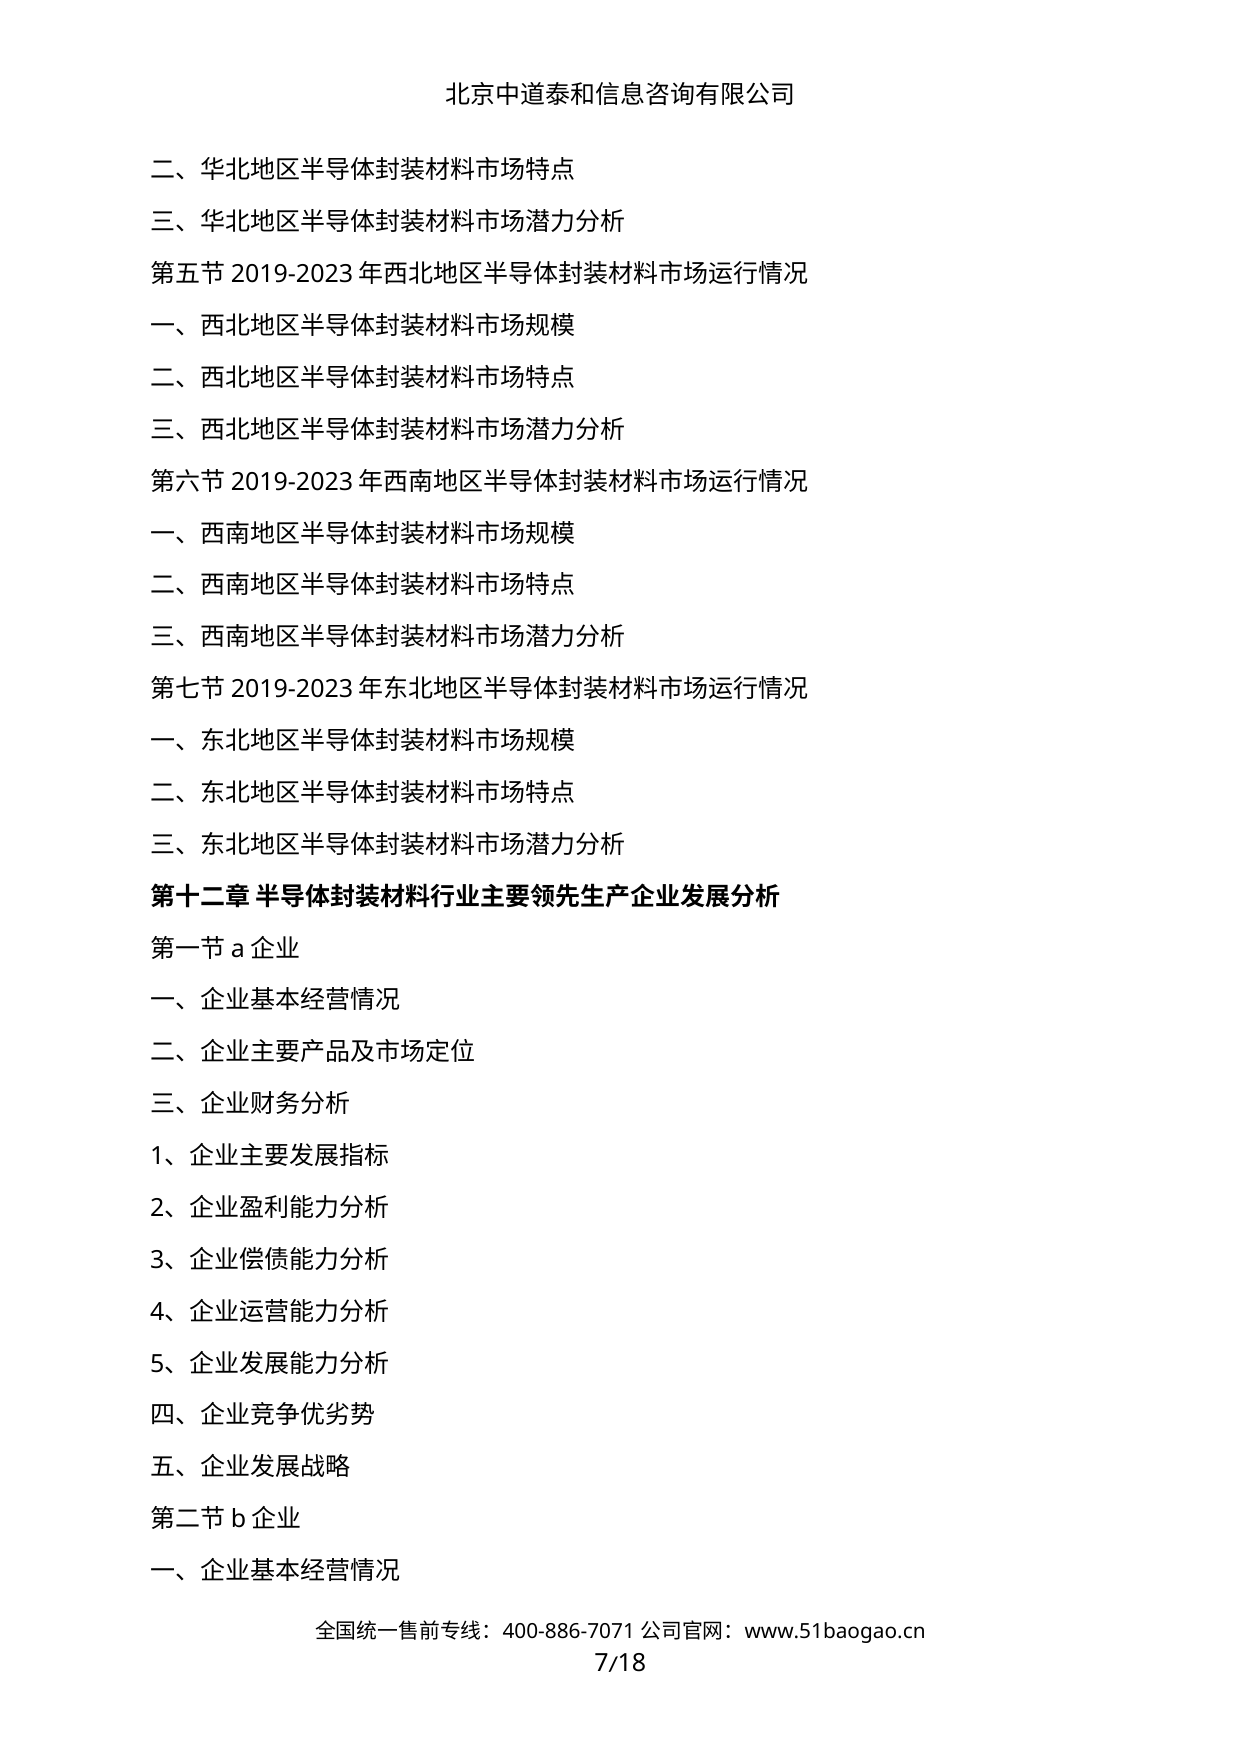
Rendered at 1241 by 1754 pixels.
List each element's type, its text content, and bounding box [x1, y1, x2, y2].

text 一、西南地区半导体封装材料市场规模 [150, 513, 1090, 549]
text 三、企业财务分析 [150, 1084, 1090, 1120]
text 二、东北地区半导体封装材料市场特点 [150, 772, 1090, 809]
text 第十二章 半导体封装材料行业主要领先生产企业发展分析 [150, 876, 1090, 912]
text 第五节 2019-2023年西北地区半导体封装材料市场运行情况 [150, 254, 1090, 290]
text 四、企业竞争优劣势 [150, 1395, 1090, 1431]
text 二、西南地区半导体封装材料市场特点 [150, 565, 1090, 601]
text 4、企业运营能力分析 [150, 1291, 1090, 1327]
text 五、企业发展战略 [150, 1447, 1090, 1483]
text 二、企业主要产品及市场定位 [150, 1032, 1090, 1068]
text 第六节 2019-2023年西南地区半导体封装材料市场运行情况 [150, 461, 1090, 497]
text 一、企业基本经营情况 [150, 980, 1090, 1016]
text 二、西北地区半导体封装材料市场特点 [150, 357, 1090, 394]
text 第二节 b企业 [150, 1499, 1090, 1535]
text 三、华北地区半导体封装材料市场潜力分析 [150, 202, 1090, 238]
text 一、西北地区半导体封装材料市场规模 [150, 306, 1090, 342]
text 3、企业偿债能力分析 [150, 1239, 1090, 1276]
text 三、东北地区半导体封装材料市场潜力分析 [150, 824, 1090, 861]
text 一、东北地区半导体封装材料市场规模 [150, 721, 1090, 757]
text 1、企业主要发展指标 [150, 1136, 1090, 1172]
text 三、西北地区半导体封装材料市场潜力分析 [150, 409, 1090, 446]
text 2、企业盈利能力分析 [150, 1187, 1090, 1224]
text 第七节 2019-2023年东北地区半导体封装材料市场运行情况 [150, 669, 1090, 705]
text 第一节 a企业 [150, 928, 1090, 964]
text 一、企业基本经营情况 [150, 1551, 1090, 1587]
text 二、华北地区半导体封装材料市场特点 [150, 150, 1090, 186]
text 5、企业发展能力分析 [150, 1343, 1090, 1379]
text 三、西南地区半导体封装材料市场潜力分析 [150, 617, 1090, 653]
